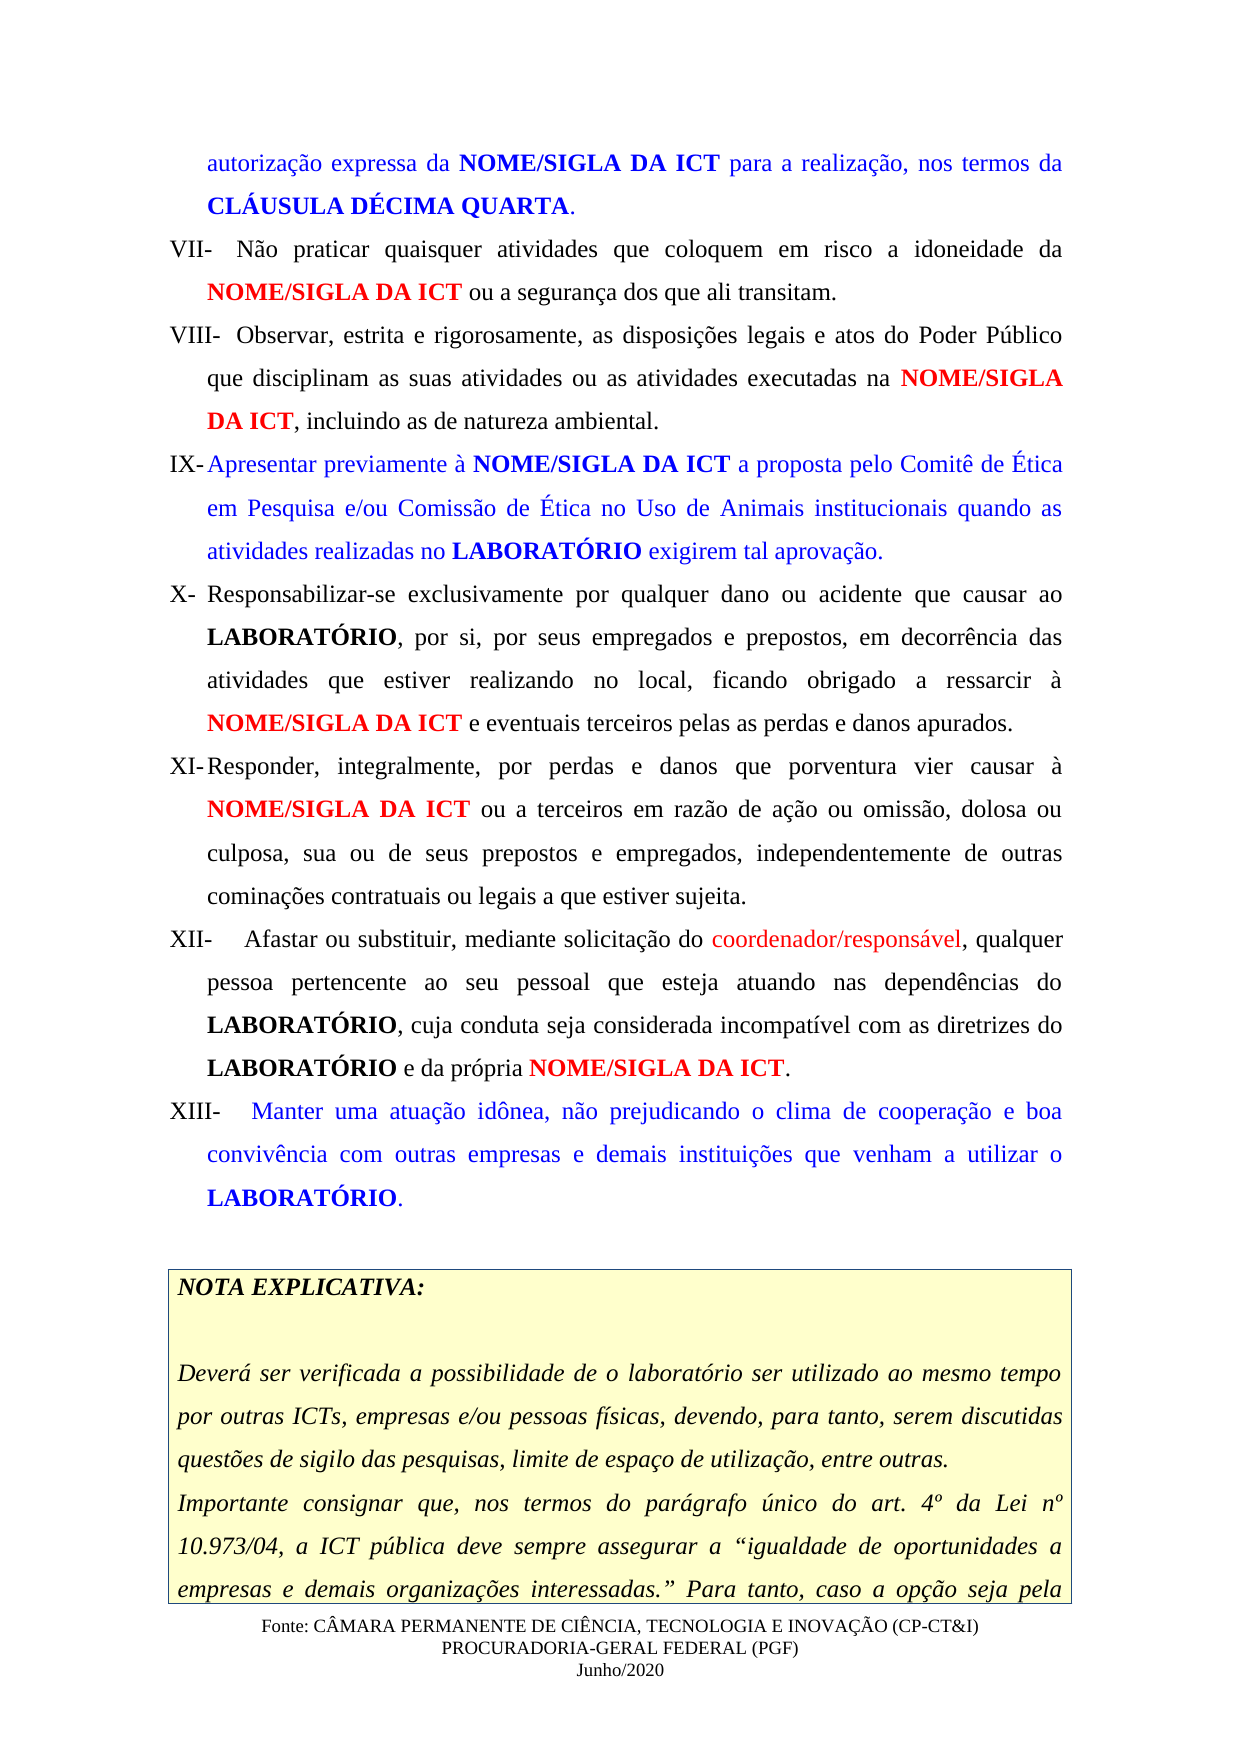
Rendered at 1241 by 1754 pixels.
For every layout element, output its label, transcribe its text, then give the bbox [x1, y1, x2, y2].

list Manter uma atuação idônea, não prejudicando o clima de cooperação e boa convivência com outras empresas e demais instituições que venham a utilizar o LABORATÓRIO. [169, 1096, 1063, 1211]
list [169, 148, 1063, 219]
list Responsabilizar-se exclusivamente por qualquer dano ou acidente que causar ao LABORATÓRIO, por si, por seus empregados e prepostos, em decorrência das atividades que estiver realizando no local, ficando obrigado a ressarcir à NOME/SIGLA DA ICT e eventuais terceiros pelas as perdas e danos apurados. [169, 579, 1063, 737]
text NOTA EXPLICATIVA: [169, 1270, 1071, 1301]
list Observar, estrita e rigorosamente, as disposições legais e atos do Poder Público que disciplinam as suas atividades ou as atividades executadas na NOME/SIGLA DA ICT, incluindo as de natureza ambiental. [169, 320, 1063, 435]
list Não praticar quaisquer atividades que coloquem em risco a idoneidade da NOME/SIGLA DA ICT ou a segurança dos que ali transitam. [169, 234, 1063, 306]
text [169, 1484, 1071, 1603]
text Deverá ser verificada a possibilidade de o laboratório ser utilizado ao mesmo tempo por outras ICTs, empresas e/ou pessoas físicas, devendo, para tanto, serem discutidas questões de sigilo das pesquisas, limite de espaço de utilização, entre outras. [169, 1355, 1071, 1473]
list Responder, integralmente, por perdas e danos que porventura vier causar à NOME/SIGLA DA ICT ou a terceiros em razão de ação ou omissão, dolosa ou culposa, sua ou de seus prepostos e empregados, independentemente de outras cominações contratuais ou legais a que estiver sujeita. [169, 751, 1063, 909]
list Apresentar previamente à NOME/SIGLA DA ICT a proposta pelo Comitê de Ética em Pesquisa e/ou Comissão de Ética no Uso de Animais institucionais quando as atividades realizadas no LABORATÓRIO exigirem tal aprovação. [169, 449, 1063, 564]
list Afastar ou substituir, mediante solicitação do coordenador/responsável, qualquer pessoa pertencente ao seu pessoal que esteja atuando nas dependências do LABORATÓRIO, cuja conduta seja considerada incompatível com as diretrizes do LABORATÓRIO e da própria NOME/SIGLA DA ICT. [169, 924, 1063, 1082]
